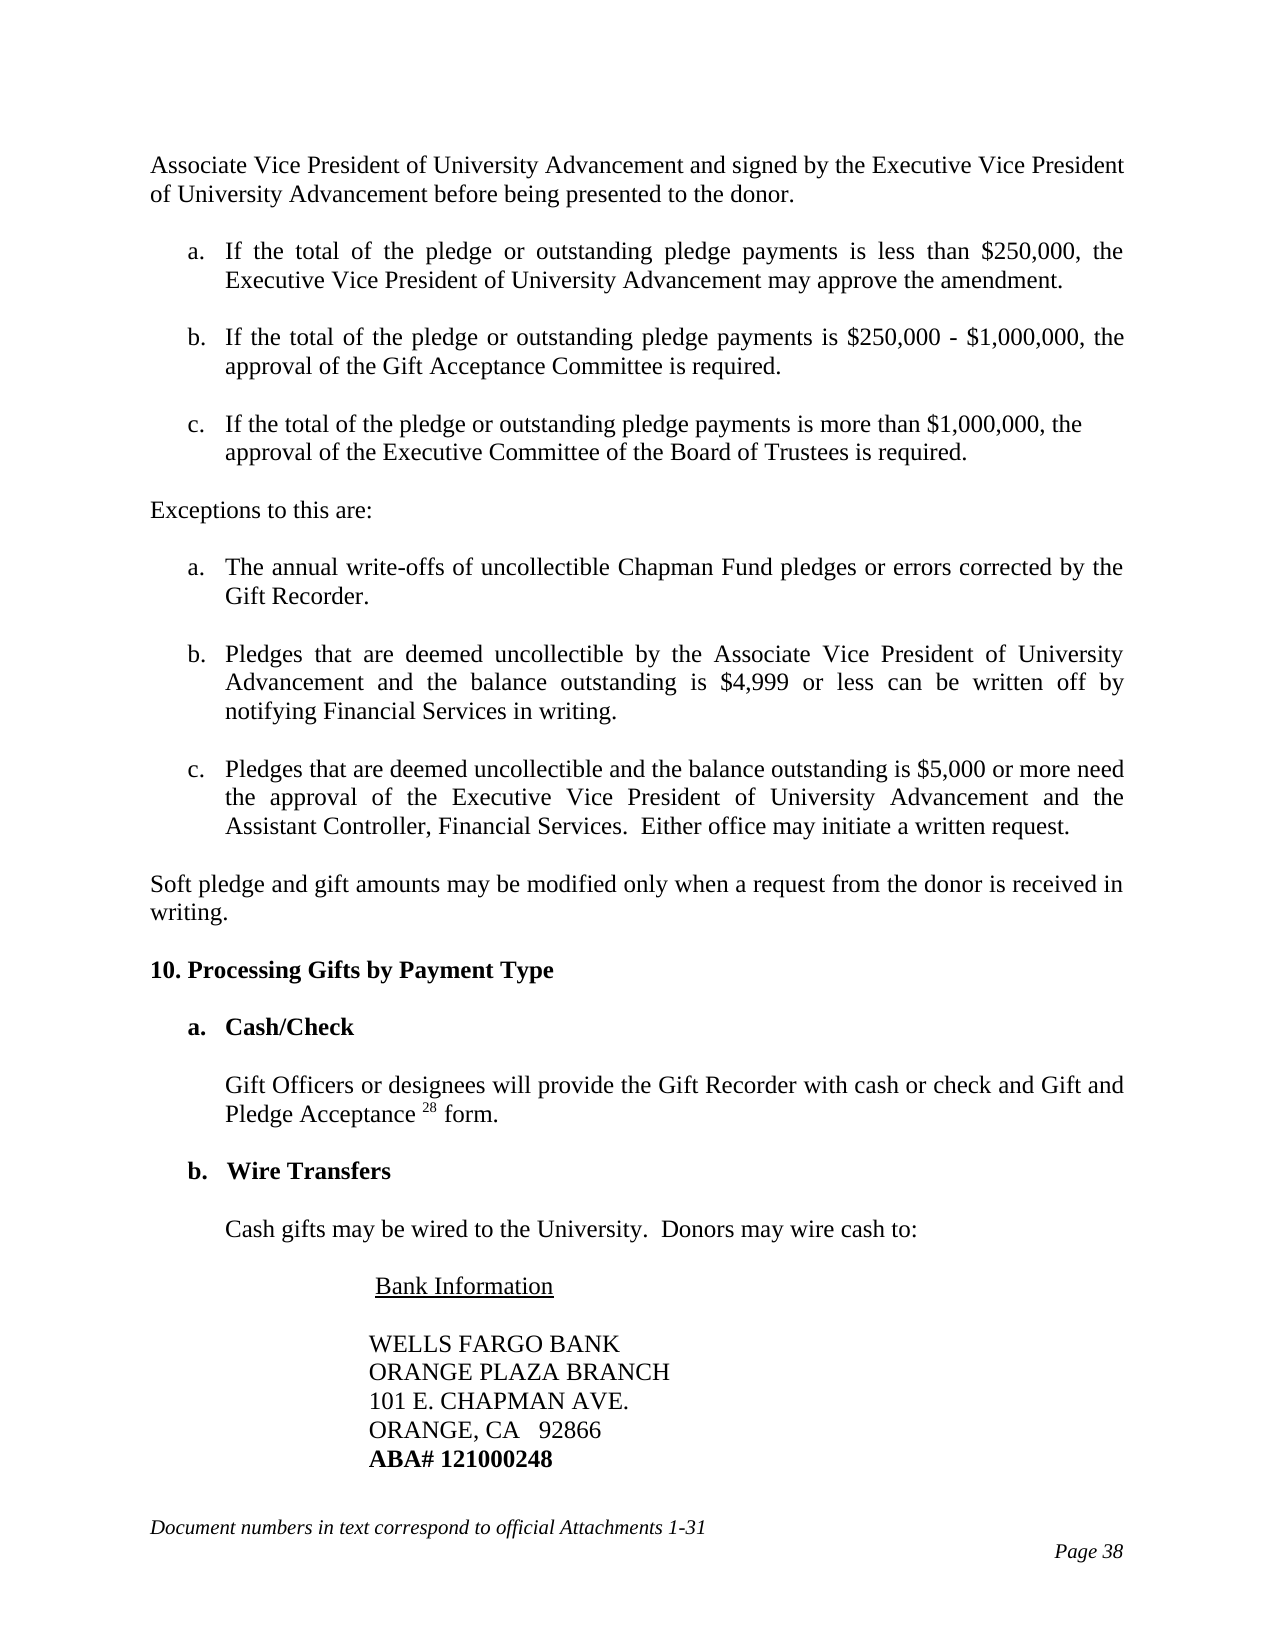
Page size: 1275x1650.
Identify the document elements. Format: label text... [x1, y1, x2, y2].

text Gift Officers or designees will provide the Gift Recorder with cash or check and Gift and Pledge Acceptance 28 form. [187, 1070, 1125, 1127]
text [150, 150, 1125, 207]
text ABA# 121000248 [369, 1444, 1125, 1472]
text Soft pledge and gift amounts may be modified only when a request from the donor is received in writing. [150, 869, 1125, 926]
list If the total of the pledge or outstanding pledge payments is $250,000 - $1,000,000, the approval of the Gift Acceptance Committee is required. [187, 322, 1125, 380]
text ORANGE PLAZA BRANCH [369, 1357, 1125, 1386]
text Cash gifts may be wired to the University. Donors may wire cash to: [187, 1214, 1125, 1242]
text Exceptions to this are: [150, 495, 1125, 524]
list If the total of the pledge or outstanding pledge payments is more than $1,000,000, the approval of the Executive Committee of the Board of Trustees is required. [187, 409, 1125, 466]
text WELLS FARGO BANK [369, 1329, 1125, 1357]
list Pledges that are deemed uncollectible by the Associate Vice President of University Advancement and the balance outstanding is $4,999 or less can be written off by notifying Financial Services in writing. [187, 639, 1125, 725]
text a. Cash/Check [187, 1012, 1125, 1041]
list If the total of the pledge or outstanding pledge payments is less than $250,000, the Executive Vice President of University Advancement may approve the amendment. [187, 236, 1125, 294]
list Pledges that are deemed uncollectible and the balance outstanding is $5,000 or more need the approval of the Executive Vice President of University Advancement and the Assistant Controller, Financial Services. Either office may initiate a written request. [187, 754, 1125, 840]
text 10. Processing Gifts by Payment Type [150, 955, 1125, 984]
text Bank Information [375, 1271, 1125, 1300]
list The annual write-offs of uncollectible Chapman Fund pledges or errors corrected by the Gift Recorder. [187, 552, 1125, 610]
text b. Wire Transfers [187, 1156, 1125, 1185]
